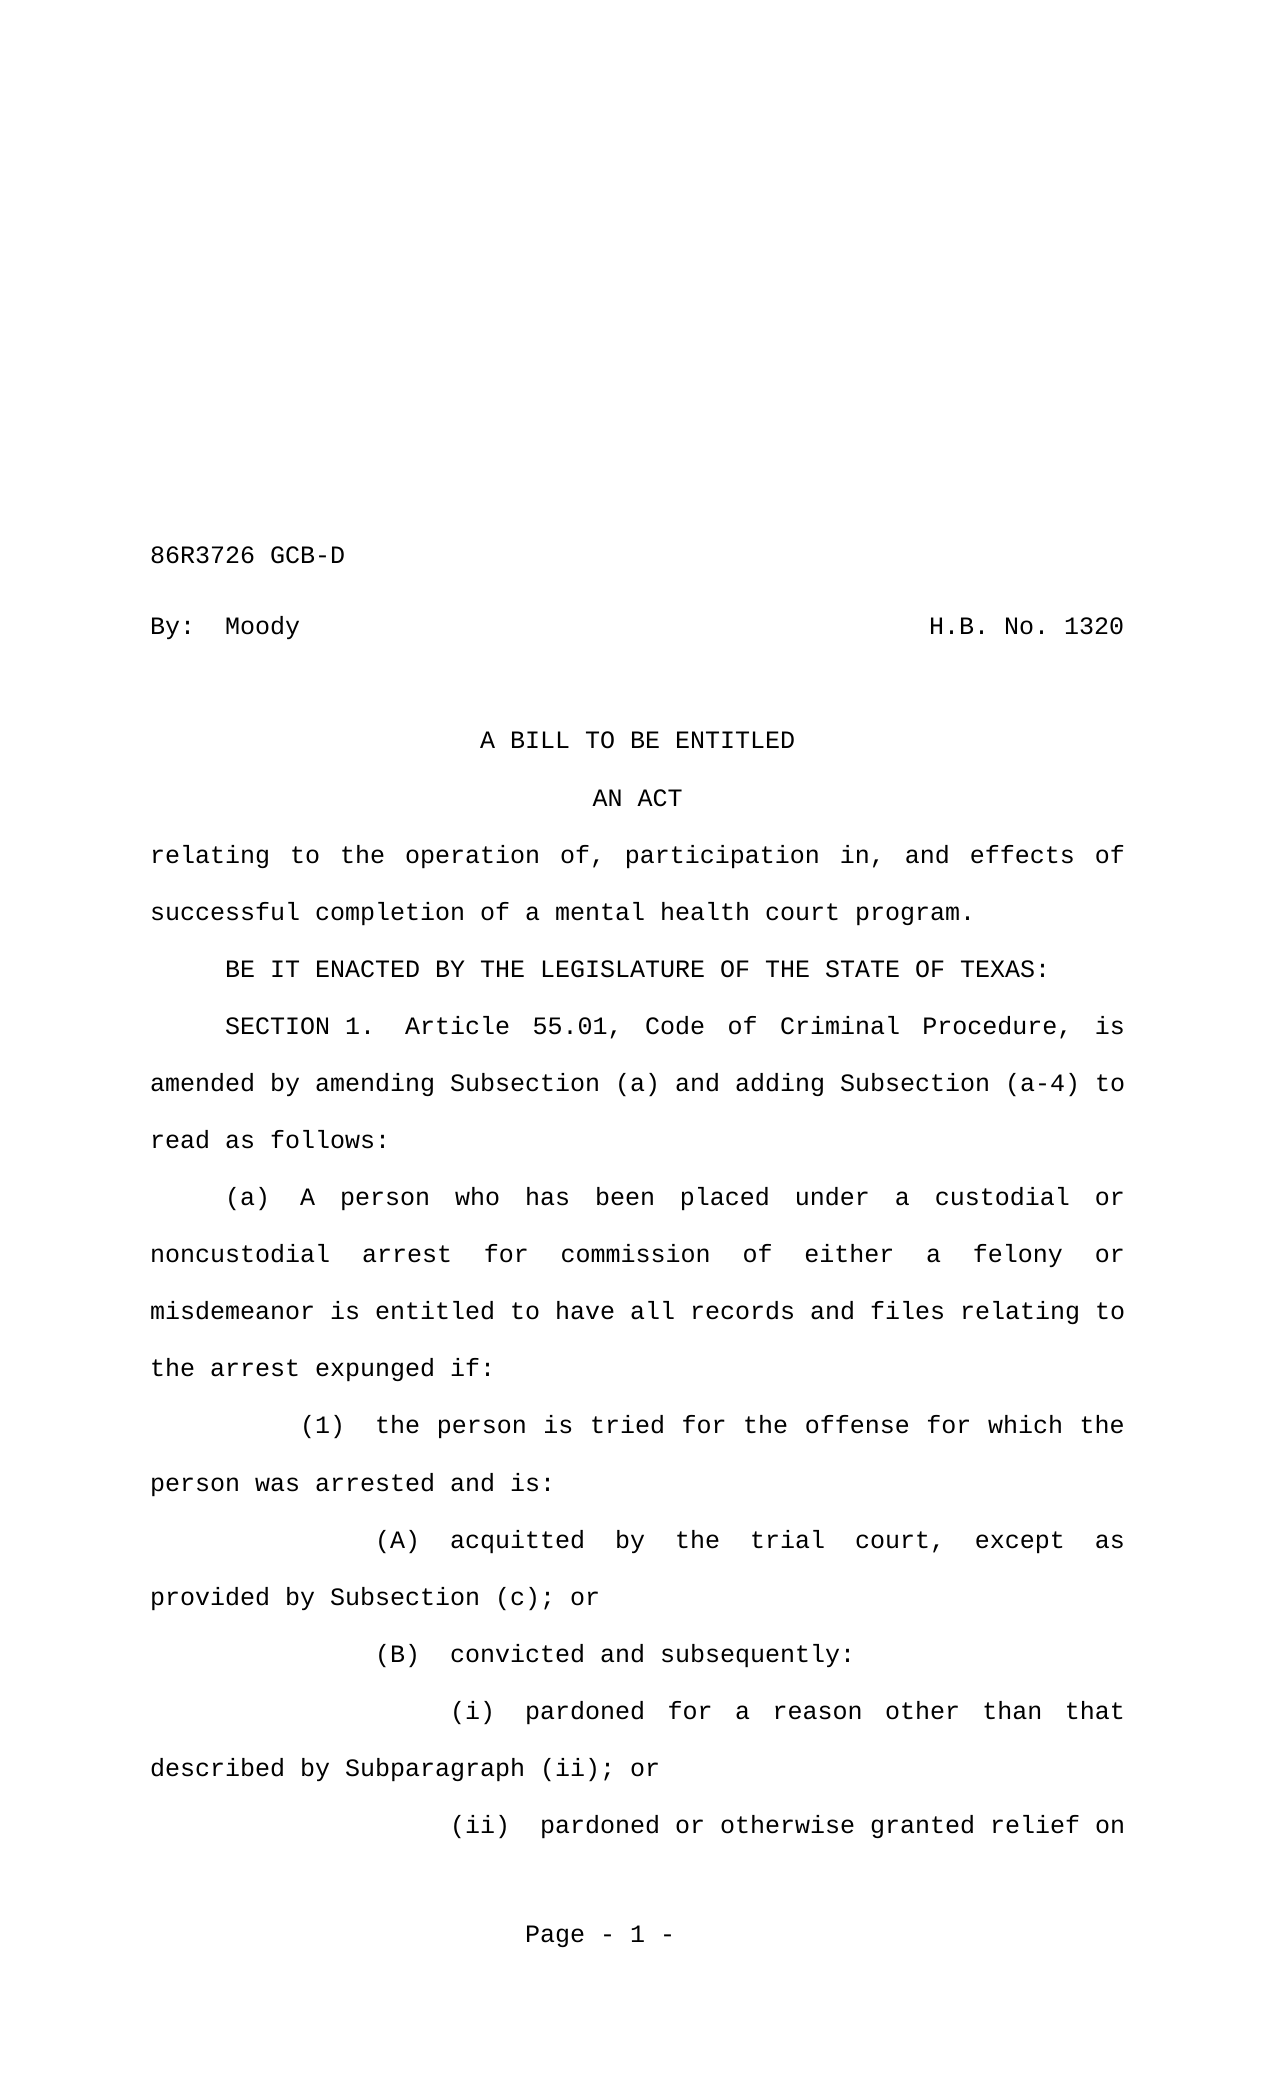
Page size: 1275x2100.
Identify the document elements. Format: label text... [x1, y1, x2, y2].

text A BILL TO BE ENTITLED [150, 728, 1125, 756]
text AN ACT [150, 785, 1125, 813]
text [150, 1812, 1125, 1841]
text (1) the person is tried for the offense for which the person was arrested and is: [150, 1413, 1125, 1498]
text SECTION 1. Article 55.01, Code of Criminal Procedure, is amended by amending Subsection (a) and adding Subsection (a-4) to read as follows: [150, 1013, 1125, 1156]
text (B) convicted and subsequently: [150, 1641, 1125, 1670]
text (A) acquitted by the trial court, except as provided by Subsection (c); or [150, 1527, 1125, 1613]
text BE IT ENACTED BY THE LEGISLATURE OF THE STATE OF TEXAS: [150, 956, 1125, 985]
text (a) A person who has been placed under a custodial or noncustodial arrest for commission of either a felony or misdemeanor is entitled to have all records and files relating to the arrest expunged if: [150, 1184, 1125, 1384]
text relating to the operation of, participation in, and effects of successful completion of a mental health court program. [150, 842, 1125, 928]
text By: Moody H.B. No. 1320 [150, 614, 1125, 642]
text (i) pardoned for a reason other than that described by Subparagraph (ii); or [150, 1698, 1125, 1784]
text 86R3726 GCB-D [150, 542, 1125, 571]
